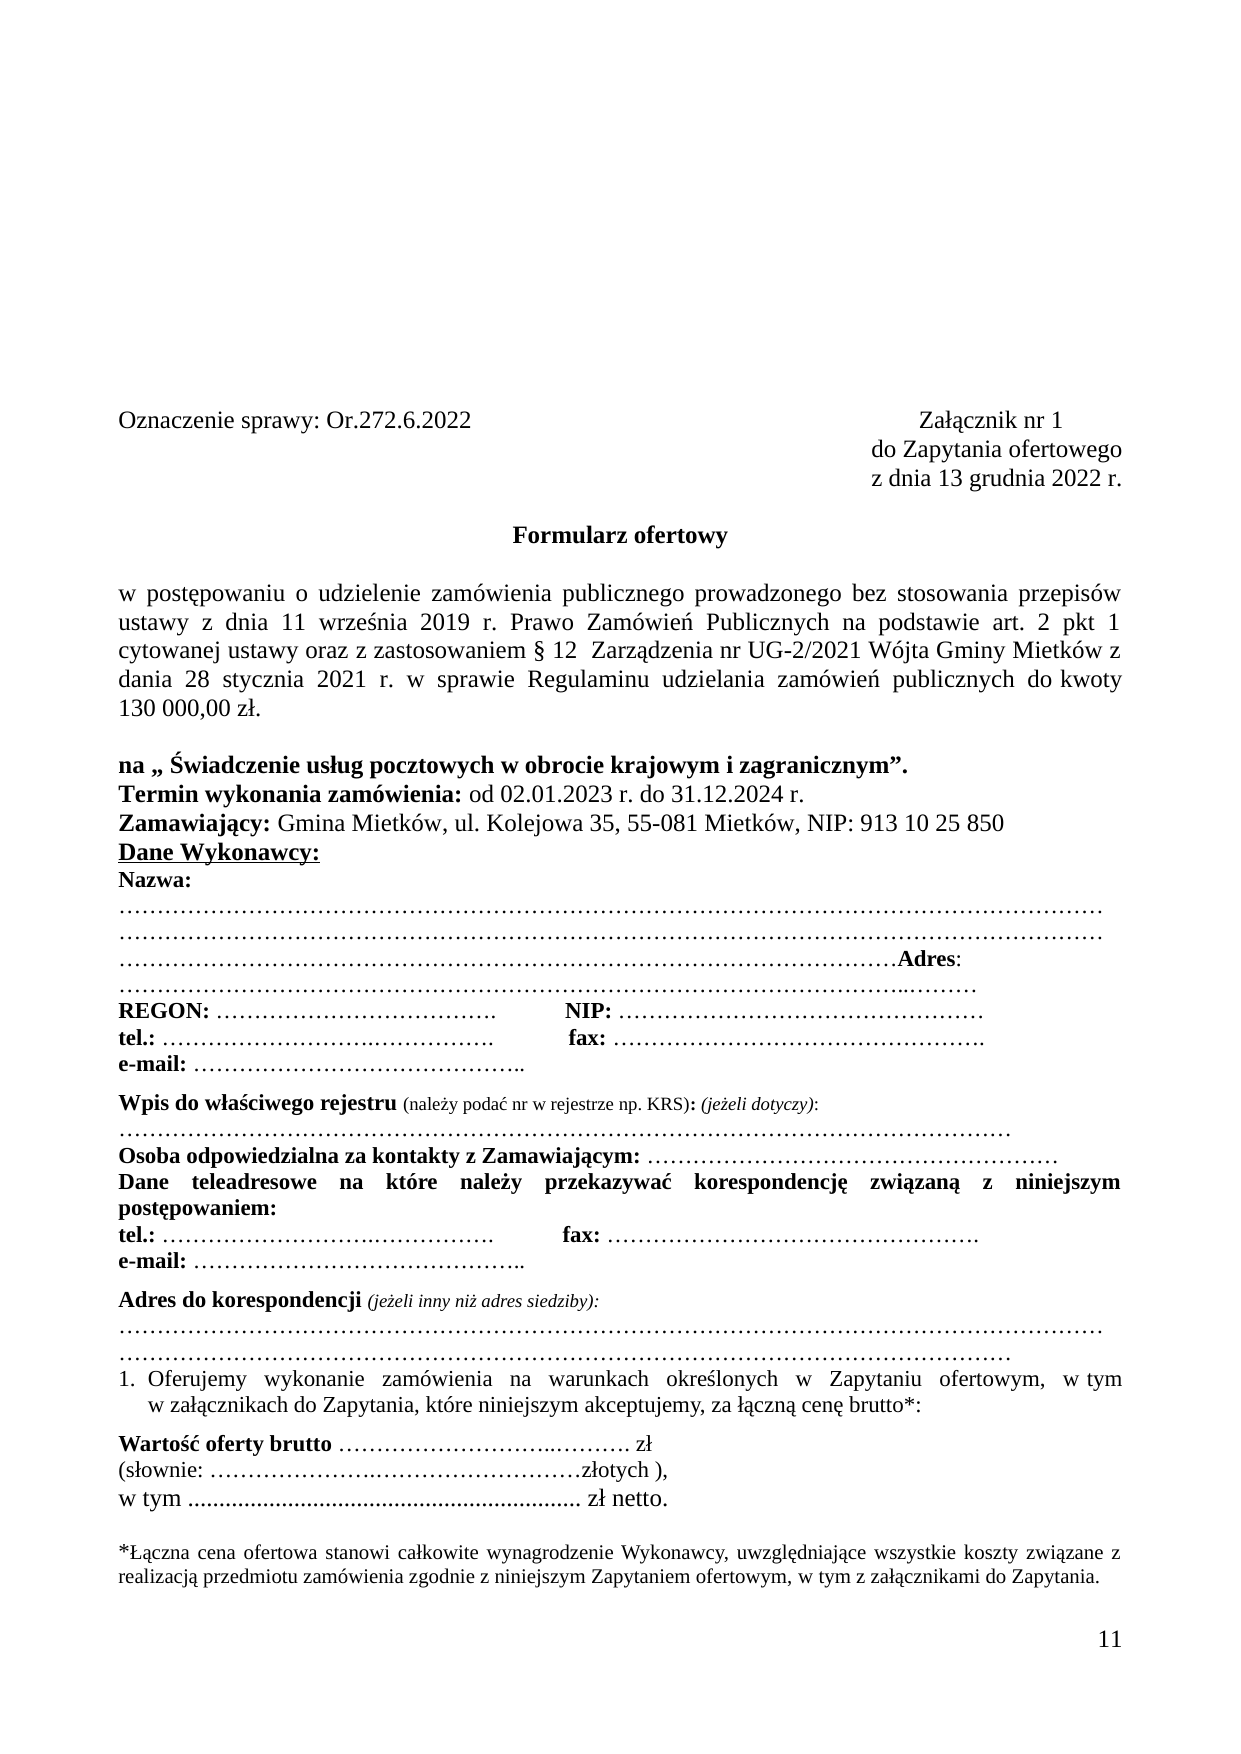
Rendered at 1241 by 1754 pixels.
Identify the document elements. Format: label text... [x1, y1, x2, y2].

text *Łączna cena ofertowa stanowi całkowite wynagrodzenie Wykonawcy, uwzględniające wszystkie koszty związane z realizacją przedmiotu zamówienia zgodnie z niniejszym Zapytaniem ofertowym, w tym z załącznikami do Zapytania. [118, 1538, 1122, 1588]
text w tym ............................................................... zł netto. [118, 1483, 1122, 1512]
text z dnia 13 grudnia 2022 r. [118, 463, 1122, 492]
text e-mail: …………………………………….. [118, 1050, 1122, 1076]
text Wpis do właściwego rejestru (należy podać nr w rejestrze np. KRS): (jeżeli dotyczy): ……………………………………………………………………………………………………… [118, 1089, 1077, 1142]
text do Zapytania ofertowego [118, 434, 1122, 463]
text Wartość oferty brutto ………………………..………. zł [118, 1430, 1122, 1457]
text Oznaczenie sprawy: Or.272.6.2022 Załącznik nr 1 [118, 406, 1122, 434]
text Zamawiający: Gmina Mietków, ul. Kolejowa 35, 55-081 Mietków, NIP: 913 10 25 850 [118, 808, 1122, 837]
text e-mail: …………………………………….. [118, 1247, 1122, 1273]
text Adres do korespondencji (jeżeli inny niż adres siedziby): [118, 1286, 1122, 1312]
text (słownie: ………………….………………………złotych ), [118, 1457, 1122, 1483]
text tel.: ……………………….……………. fax: …………………………………………. [118, 1024, 1122, 1050]
text ………………………………………………………………………………………………………………………………………………………………………………………………………………………… [118, 1312, 1122, 1365]
text Dane Wykonawcy: [118, 837, 1122, 866]
text Termin wykonania zamówienia: od 02.01.2023 r. do 31.12.2024 r. [118, 779, 1122, 808]
text tel.: ……………………….……………. fax: …………………………………………. [118, 1221, 1122, 1247]
text Formularz ofertowy [118, 521, 1122, 549]
text Dane teleadresowe na które należy przekazywać korespondencję związaną z niniejszym postępowaniem: [118, 1168, 1122, 1221]
text Nazwa:………………………………………………………………………………………………………………………………………………………………………………………………………………………………………………………………………………………………………………………………Adres: …………………………………………………………………………………………..……… [118, 866, 1122, 997]
list Oferujemy wykonanie zamówienia na warunkach określonych w Zapytaniu ofertowym, w tym w załącznikach do Zapytania, które niniejszym akceptujemy, za łączną cenę brutto*: [118, 1365, 1122, 1418]
text na „ Świadczenie usług pocztowych w obrocie krajowym i zagranicznym”. [118, 751, 1122, 779]
text REGON: ………………………………. NIP: ………………………………………… [118, 997, 1122, 1024]
text Osoba odpowiedzialna za kontakty z Zamawiającym: ……………………………………………… [118, 1142, 1122, 1168]
text w postępowaniu o udzielenie zamówienia publicznego prowadzonego bez stosowania przepisów ustawy z dnia 11 września 2019 r. Prawo Zamówień Publicznych na podstawie art. 2 pkt 1 cytowanej ustawy oraz z zastosowaniem § 12 Zarządzenia nr UG-2/2021 Wójta Gminy Mietków z dania 28 stycznia 2021 r. w sprawie Regulaminu udzielania zamówień publicznych do kwoty 130 000,00 zł. [118, 578, 1122, 722]
